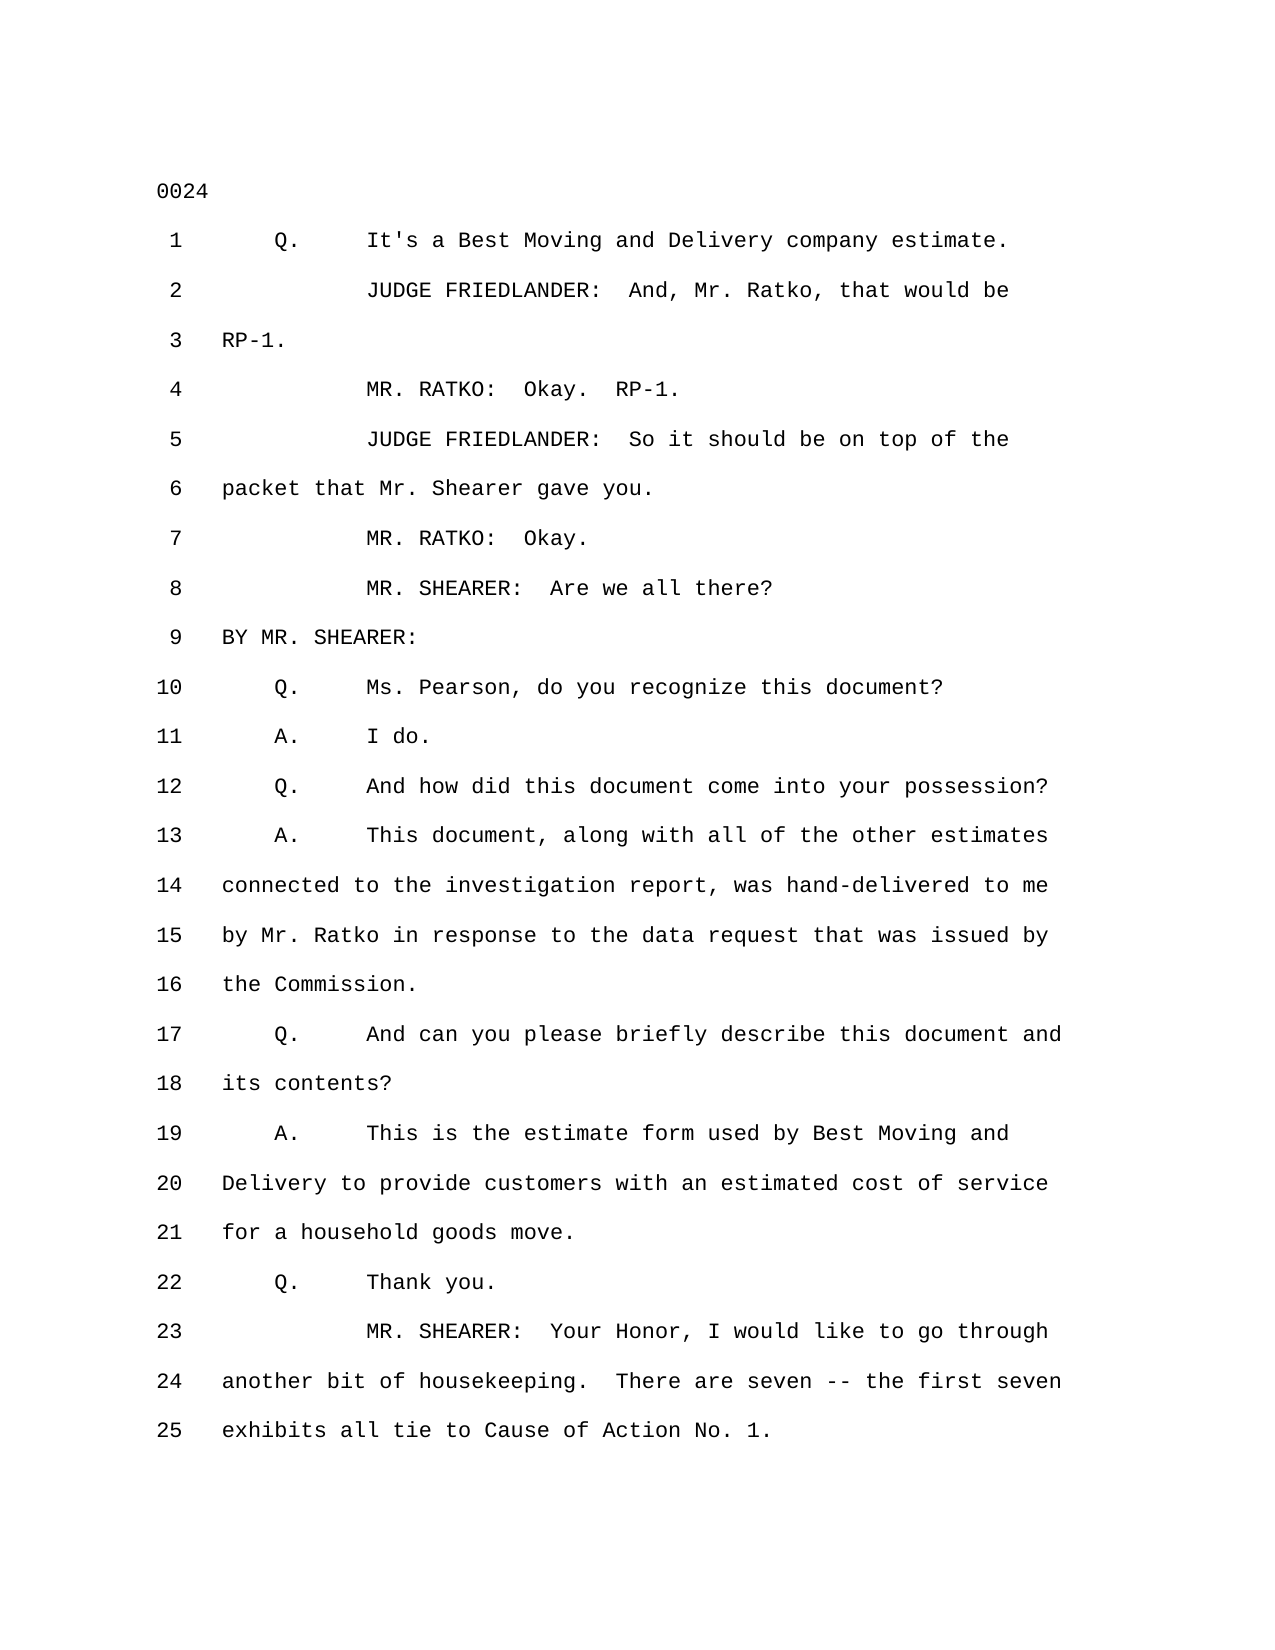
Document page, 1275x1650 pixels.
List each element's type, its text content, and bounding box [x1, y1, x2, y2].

text 14 connected to the investigation report, was hand-delivered to me [156, 874, 1119, 899]
text 4 MR. RATKO: Okay. RP-1. [156, 378, 1119, 403]
text 8 MR. SHEARER: Are we all there? [156, 577, 1119, 601]
text 15 by Mr. Ratko in response to the data request that was issued by [156, 924, 1119, 948]
text 3 RP-1. [156, 329, 1119, 353]
text 7 MR. RATKO: Okay. [156, 527, 1119, 552]
text 23 MR. SHEARER: Your Honor, I would like to go through [156, 1320, 1119, 1345]
text 0024 [156, 180, 1119, 205]
text 20 Delivery to provide customers with an estimated cost of service [156, 1172, 1119, 1196]
text 22 Q. Thank you. [156, 1271, 1119, 1296]
text 16 the Commission. [156, 973, 1119, 998]
text 10 Q. Ms. Pearson, do you recognize this document? [156, 676, 1119, 701]
text 5 JUDGE FRIEDLANDER: So it should be on top of the [156, 428, 1119, 453]
text 1 Q. It's a Best Moving and Delivery company estimate. [156, 229, 1119, 254]
text 19 A. This is the estimate form used by Best Moving and [156, 1122, 1119, 1147]
text 13 A. This document, along with all of the other estimates [156, 824, 1119, 849]
text 2 JUDGE FRIEDLANDER: And, Mr. Ratko, that would be [156, 279, 1119, 304]
text 12 Q. And how did this document come into your possession? [156, 775, 1119, 800]
text 17 Q. And can you please briefly describe this document and [156, 1023, 1119, 1048]
text 6 packet that Mr. Shearer gave you. [156, 477, 1119, 502]
text 9 BY MR. SHEARER: [156, 626, 1119, 651]
text 11 A. I do. [156, 725, 1119, 750]
text 24 another bit of housekeeping. There are seven -- the first seven [156, 1370, 1119, 1395]
text 18 its contents? [156, 1072, 1119, 1097]
text 21 for a household goods move. [156, 1221, 1119, 1246]
text 25 exhibits all tie to Cause of Action No. 1. [156, 1419, 1119, 1444]
